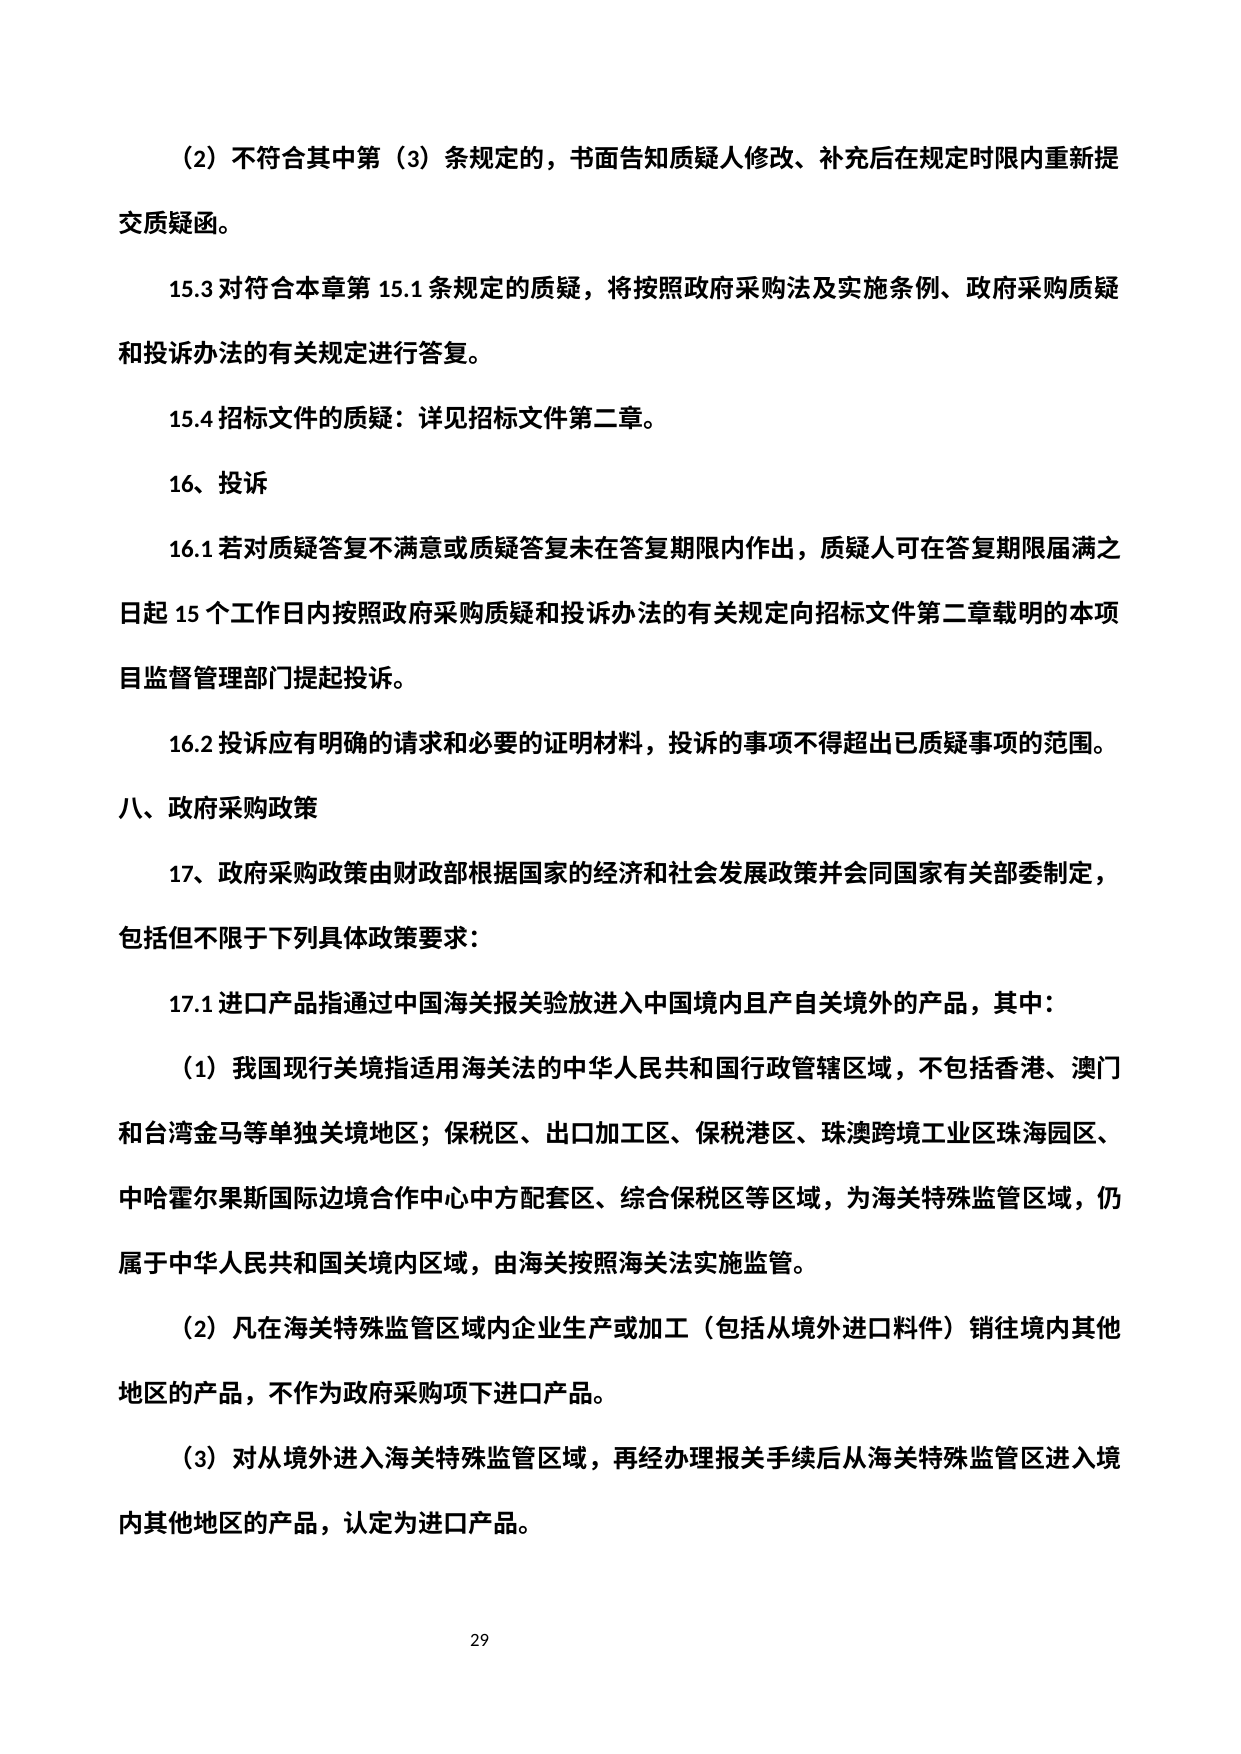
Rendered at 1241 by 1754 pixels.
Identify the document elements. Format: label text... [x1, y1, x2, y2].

text 16、投诉 [118, 450, 1122, 515]
text 15.3对符合本章第15.1条规定的质疑，将按照政府采购法及实施条例、政府采购质疑和投诉办法的有关规定进行答复。 [118, 255, 1122, 385]
text （3）对从境外进入海关特殊监管区域，再经办理报关手续后从海关特殊监管区进入境内其他地区的产品，认定为进口产品。 [118, 1425, 1122, 1555]
text 17、政府采购政策由财政部根据国家的经济和社会发展政策并会同国家有关部委制定，包括但不限于下列具体政策要求： [118, 840, 1122, 970]
text 16.2投诉应有明确的请求和必要的证明材料，投诉的事项不得超出已质疑事项的范围。 [118, 710, 1122, 775]
text 八、政府采购政策 [118, 775, 1122, 840]
text 15.4招标文件的质疑：详见招标文件第二章。 [118, 385, 1122, 450]
text （2）不符合其中第（3）条规定的，书面告知质疑人修改、补充后在规定时限内重新提交质疑函。 [118, 125, 1122, 255]
text 16.1若对质疑答复不满意或质疑答复未在答复期限内作出，质疑人可在答复期限届满之日起15个工作日内按照政府采购质疑和投诉办法的有关规定向招标文件第二章载明的本项目监督管理部门提起投诉。 [118, 515, 1122, 710]
text 17.1进口产品指通过中国海关报关验放进入中国境内且产自关境外的产品，其中： [118, 970, 1122, 1035]
text （1）我国现行关境指适用海关法的中华人民共和国行政管辖区域，不包括香港、澳门和台湾金马等单独关境地区；保税区、出口加工区、保税港区、珠澳跨境工业区珠海园区、中哈霍尔果斯国际边境合作中心中方配套区、综合保税区等区域，为海关特殊监管区域，仍属于中华人民共和国关境内区域，由海关按照海关法实施监管。 [118, 1035, 1122, 1295]
text （2）凡在海关特殊监管区域内企业生产或加工（包括从境外进口料件）销往境内其他地区的产品，不作为政府采购项下进口产品。 [118, 1295, 1122, 1425]
